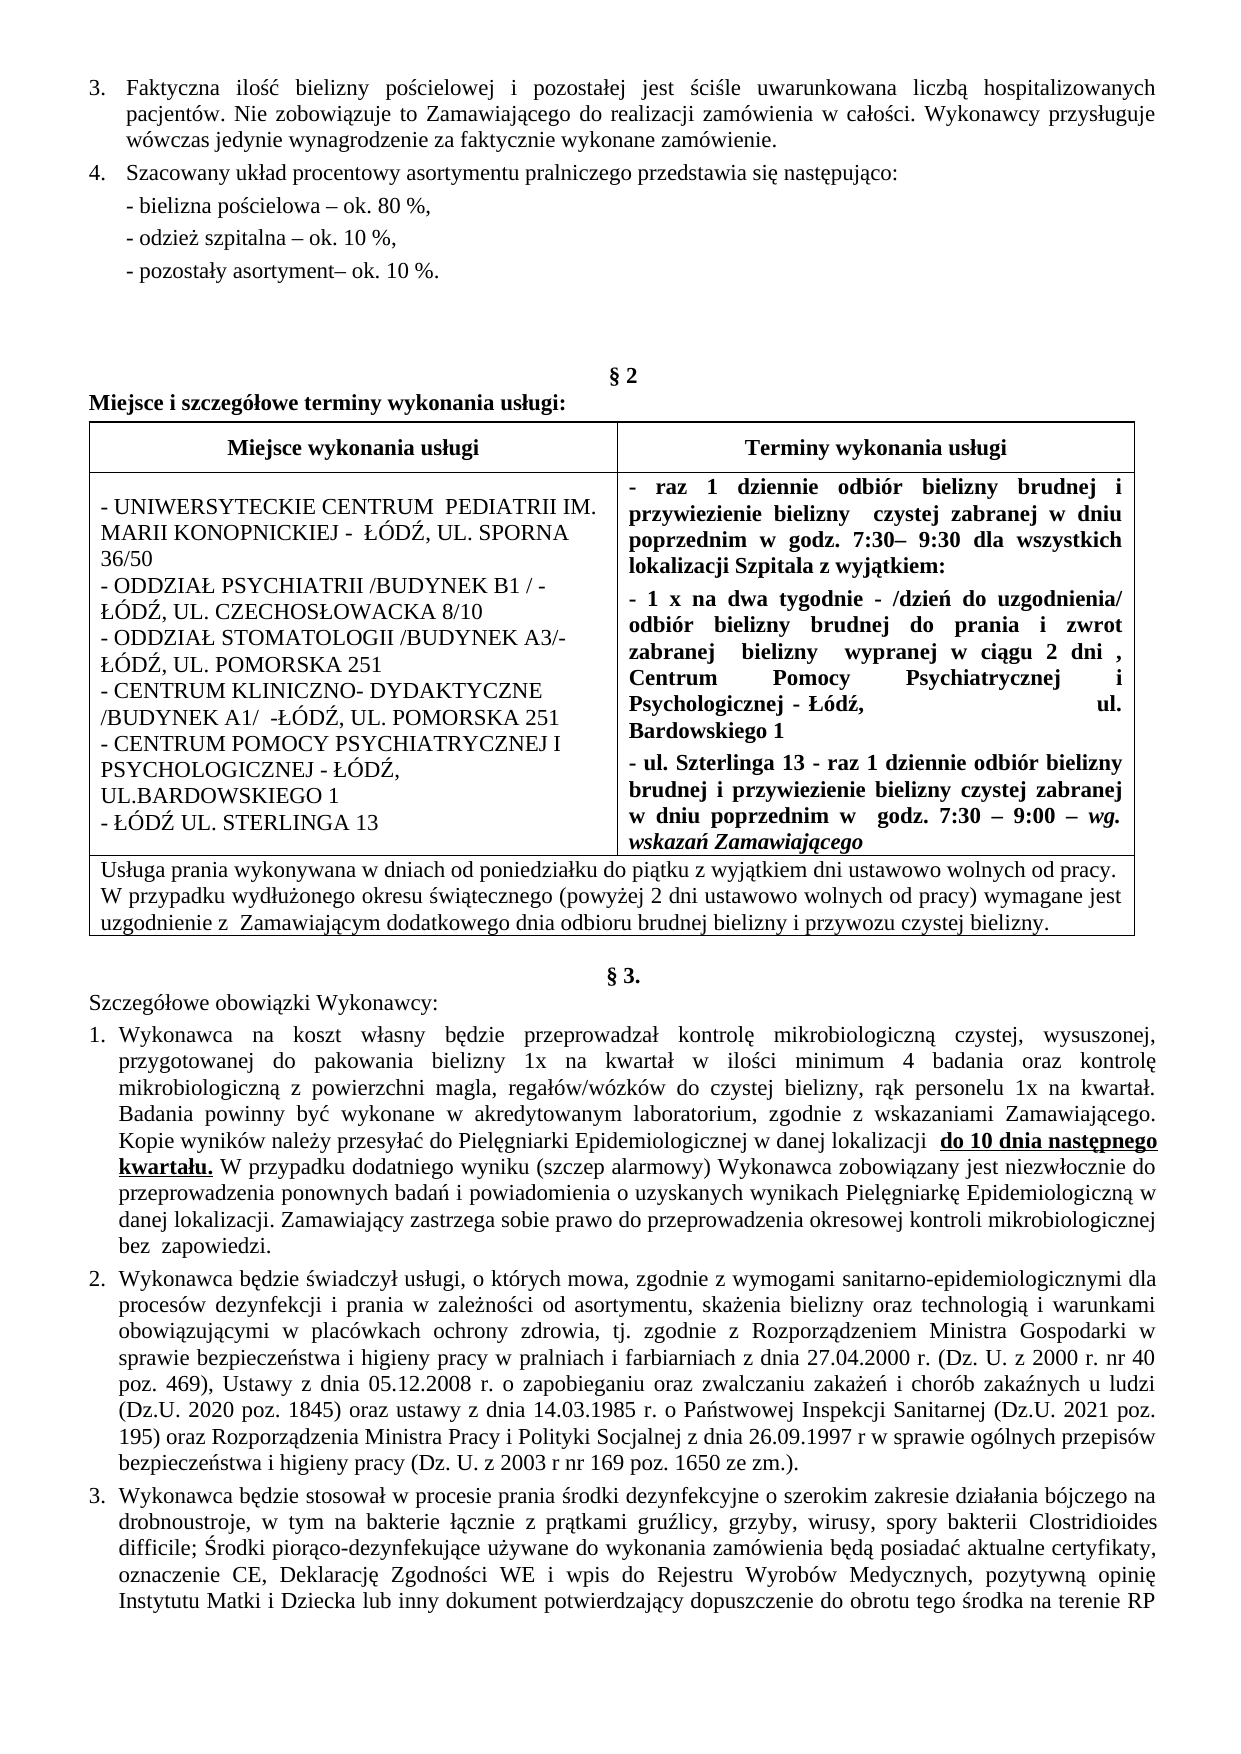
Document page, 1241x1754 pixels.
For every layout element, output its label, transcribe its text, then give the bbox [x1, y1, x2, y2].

text - bielizna pościelowa – ok. 80 %, [126, 192, 1157, 218]
table_cell Usługa prania wykonywana w dniach od poniedziałku do piątku z wyjątkiem dni ustawowo wolnych od pracy. W przypadku wydłużonego okresu świątecznego (powyżej 2 dni ustawowo wolnych od pracy) wymagane jest uzgodnienie z Zamawiającym dodatkowego dnia odbioru brudnej bielizny i przywozu czystej bielizny. [90, 856, 1134, 935]
list Wykonawca na koszt własny będzie przeprowadzał kontrolę mikrobiologiczną czystej, wysuszonej, przygotowanej do pakowania bielizny 1x na kwartał w ilości minimum 4 badania oraz kontrolę mikrobiologiczną z powierzchni magla, regałów/wózków do czystej bielizny, rąk personelu 1x na kwartał. Badania powinny być wykonane w akredytowanym laboratorium, zgodnie z wskazaniami Zamawiającego. Kopie wyników należy przesyłać do Pielęgniarki Epidemiologicznej w danej lokalizacji do 10 dnia następnego kwartału. W przypadku dodatniego wyniku (szczep alarmowy) Wykonawca zobowiązany jest niezwłocznie do przeprowadzenia ponownych badań i powiadomienia o uzyskanych wynikach Pielęgniarkę Epidemiologiczną w danej lokalizacji. Zamawiający zastrzega sobie prawo do przeprowadzenia okresowej kontroli mikrobiologicznej bez zapowiedzi. [89, 1021, 1157, 1258]
list Faktyczna ilość bielizny pościelowej i pozostałej jest ściśle uwarunkowana liczbą hospitalizowanych pacjentów. Nie zobowiązuje to Zamawiającego do realizacji zamówienia w całości. Wykonawcy przysługuje wówczas jedynie wynagrodzenie za faktycznie wykonane zamówienie. [89, 74, 1157, 153]
text Szczegółowe obowiązki Wykonawcy: [89, 989, 1157, 1015]
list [89, 1482, 1157, 1613]
text Miejsce i szczegółowe terminy wykonania usługi: [89, 389, 1157, 415]
table_header Miejsce wykonania usługi [90, 423, 617, 472]
text § 3. [89, 962, 1157, 989]
text § 2 [89, 362, 1157, 389]
table_header Terminy wykonania usługi [618, 423, 1134, 472]
table_cell - raz 1 dziennie odbiór bielizny brudnej i przywiezienie bielizny czystej zabranej w dniu poprzednim w godz. 7:30– 9:30 dla wszystkich lokalizacji Szpitala z wyjątkiem: - 1 x na dwa tygodnie - /dzień do uzgodnienia/ odbiór bielizny brudnej do prania i zwrot zabranej bielizny wypranej w ciągu 2 dni , Centrum Pomocy Psychiatrycznej i Psychologicznej - Łódź, ul. Bardowskiego 1 - ul. Szterlinga 13 - raz 1 dziennie odbiór bielizny brudnej i przywiezienie bielizny czystej zabranej w dniu poprzednim w godz. 7:30 – 9:00 – wg. wskazań Zamawiającego [618, 473, 1134, 855]
list Szacowany układ procentowy asortymentu pralniczego przedstawia się następująco: [89, 159, 1157, 186]
table_cell - UNIWERSYTECKIE CENTRUM PEDIATRII IM. MARII KONOPNICKIEJ - ŁÓDŹ, UL. SPORNA 36/50 - ODDZIAŁ PSYCHIATRII /BUDYNEK B1 / - ŁÓDŹ, UL. CZECHOSŁOWACKA 8/10 - ODDZIAŁ STOMATOLOGII /BUDYNEK A3/- ŁÓDŹ, UL. POMORSKA 251 - CENTRUM KLINICZNO- DYDAKTYCZNE /BUDYNEK A1/ -ŁÓDŹ, UL. POMORSKA 251 - CENTRUM POMOCY PSYCHIATRYCZNEJ I PSYCHOLOGICZNEJ - ŁÓDŹ, UL.BARDOWSKIEGO 1 - ŁÓDŹ UL. STERLINGA 13 [90, 473, 617, 855]
text - pozostały asortyment– ok. 10 %. [126, 257, 1157, 283]
text - odzież szpitalna – ok. 10 %, [126, 224, 1157, 251]
list Wykonawca będzie świadczył usługi, o których mowa, zgodnie z wymogami sanitarno-epidemiologicznymi dla procesów dezynfekcji i prania w zależności od asortymentu, skażenia bielizny oraz technologią i warunkami obowiązującymi w placówkach ochrony zdrowia, tj. zgodnie z Rozporządzeniem Ministra Gospodarki w sprawie bezpieczeństwa i higieny pracy w pralniach i farbiarniach z dnia 27.04.2000 r. (Dz. U. z 2000 r. nr 40 poz. 469), Ustawy z dnia 05.12.2008 r. o zapobieganiu oraz zwalczaniu zakażeń i chorób zakaźnych u ludzi (Dz.U. 2020 poz. 1845) oraz ustawy z dnia 14.03.1985 r. o Państwowej Inspekcji Sanitarnej (Dz.U. 2021 poz. 195) oraz Rozporządzenia Ministra Pracy i Polityki Socjalnej z dnia 26.09.1997 r w sprawie ogólnych przepisów bezpieczeństwa i higieny pracy (Dz. U. z 2003 r nr 169 poz. 1650 ze zm.). [89, 1265, 1157, 1476]
